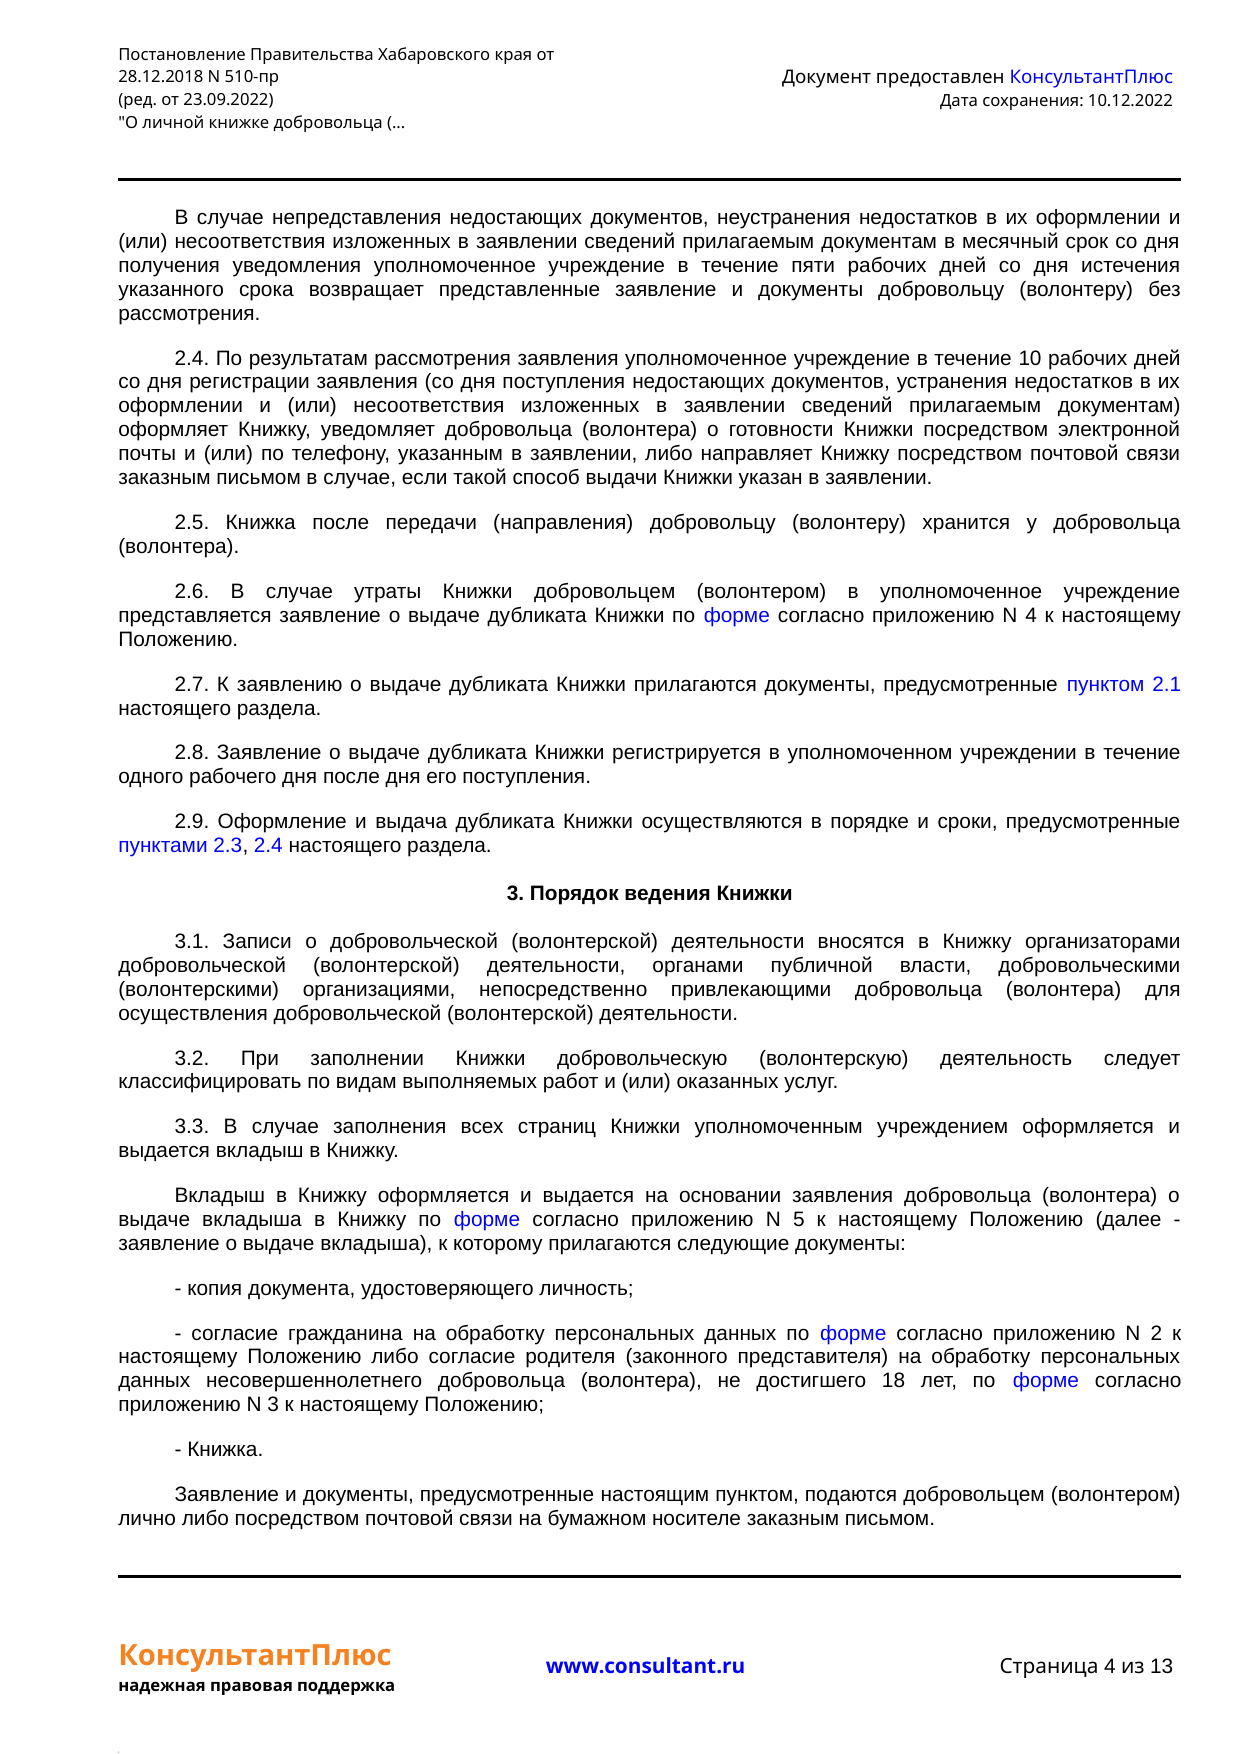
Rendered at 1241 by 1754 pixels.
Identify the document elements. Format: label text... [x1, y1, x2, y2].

text Вкладыш в Книжку оформляется и выдается на основании заявления добровольца (волонтера) о выдаче вкладыша в Книжку по форме согласно приложению N 5 к настоящему Положению (далее - заявление о выдаче вкладыша), к которому прилагаются следующие документы: [118, 1183, 1181, 1255]
text 2.5. Книжка после передачи (направления) добровольцу (волонтеру) хранится у добровольца (волонтера). [118, 510, 1181, 558]
text - согласие гражданина на обработку персональных данных по форме согласно приложению N 2 к настоящему Положению либо согласие родителя (законного представителя) на обработку персональных данных несовершеннолетнего добровольца (волонтера), не достигшего 18 лет, по форме согласно приложению N 3 к настоящему Положению; [118, 1320, 1181, 1416]
text 3.3. В случае заполнения всех страниц Книжки уполномоченным учреждением оформляется и выдается вкладыш в Книжку. [118, 1114, 1181, 1162]
text 2.9. Оформление и выдача дубликата Книжки осуществляются в порядке и сроки, предусмотренные пунктами 2.3, 2.4 настоящего раздела. [118, 809, 1181, 857]
text - Книжка. [118, 1437, 1181, 1461]
text 2.6. В случае утраты Книжки добровольцем (волонтером) в уполномоченное учреждение представляется заявление о выдаче дубликата Книжки по форме согласно приложению N 4 к настоящему Положению. [118, 579, 1181, 651]
text - копия документа, удостоверяющего личность; [118, 1276, 1181, 1299]
title 3. Порядок ведения Книжки [118, 881, 1181, 905]
text Заявление и документы, предусмотренные настоящим пунктом, подаются добровольцем (волонтером) лично либо посредством почтовой связи на бумажном носителе заказным письмом. [118, 1482, 1181, 1530]
text 2.7. К заявлению о выдаче дубликата Книжки прилагаются документы, предусмотренные пунктом 2.1 настоящего раздела. [118, 671, 1181, 719]
text 3.2. При заполнении Книжки добровольческую (волонтерскую) деятельность следует классифицировать по видам выполняемых работ и (или) оказанных услуг. [118, 1045, 1181, 1093]
text В случае непредставления недостающих документов, неустранения недостатков в их оформлении и (или) несоответствия изложенных в заявлении сведений прилагаемым документам в месячный срок со дня получения уведомления уполномоченное учреждение в течение пяти рабочих дней со дня истечения указанного срока возвращает представленные заявление и документы добровольцу (волонтеру) без рассмотрения. [118, 205, 1181, 324]
text 2.4. По результатам рассмотрения заявления уполномоченное учреждение в течение 10 рабочих дней со дня регистрации заявления (со дня поступления недостающих документов, устранения недостатков в их оформлении и (или) несоответствия изложенных в заявлении сведений прилагаемым документам) оформляет Книжку, уведомляет добровольца (волонтера) о готовности Книжки посредством электронной почты и (или) по телефону, указанным в заявлении, либо направляет Книжку посредством почтовой связи заказным письмом в случае, если такой способ выдачи Книжки указан в заявлении. [118, 345, 1181, 489]
text 3.1. Записи о добровольческой (волонтерской) деятельности вносятся в Книжку организаторами добровольческой (волонтерской) деятельности, органами публичной власти, добровольческими (волонтерскими) организациями, непосредственно привлекающими добровольца (волонтера) для осуществления добровольческой (волонтерской) деятельности. [118, 929, 1181, 1024]
text 2.8. Заявление о выдаче дубликата Книжки регистрируется в уполномоченном учреждении в течение одного рабочего дня после дня его поступления. [118, 740, 1181, 788]
